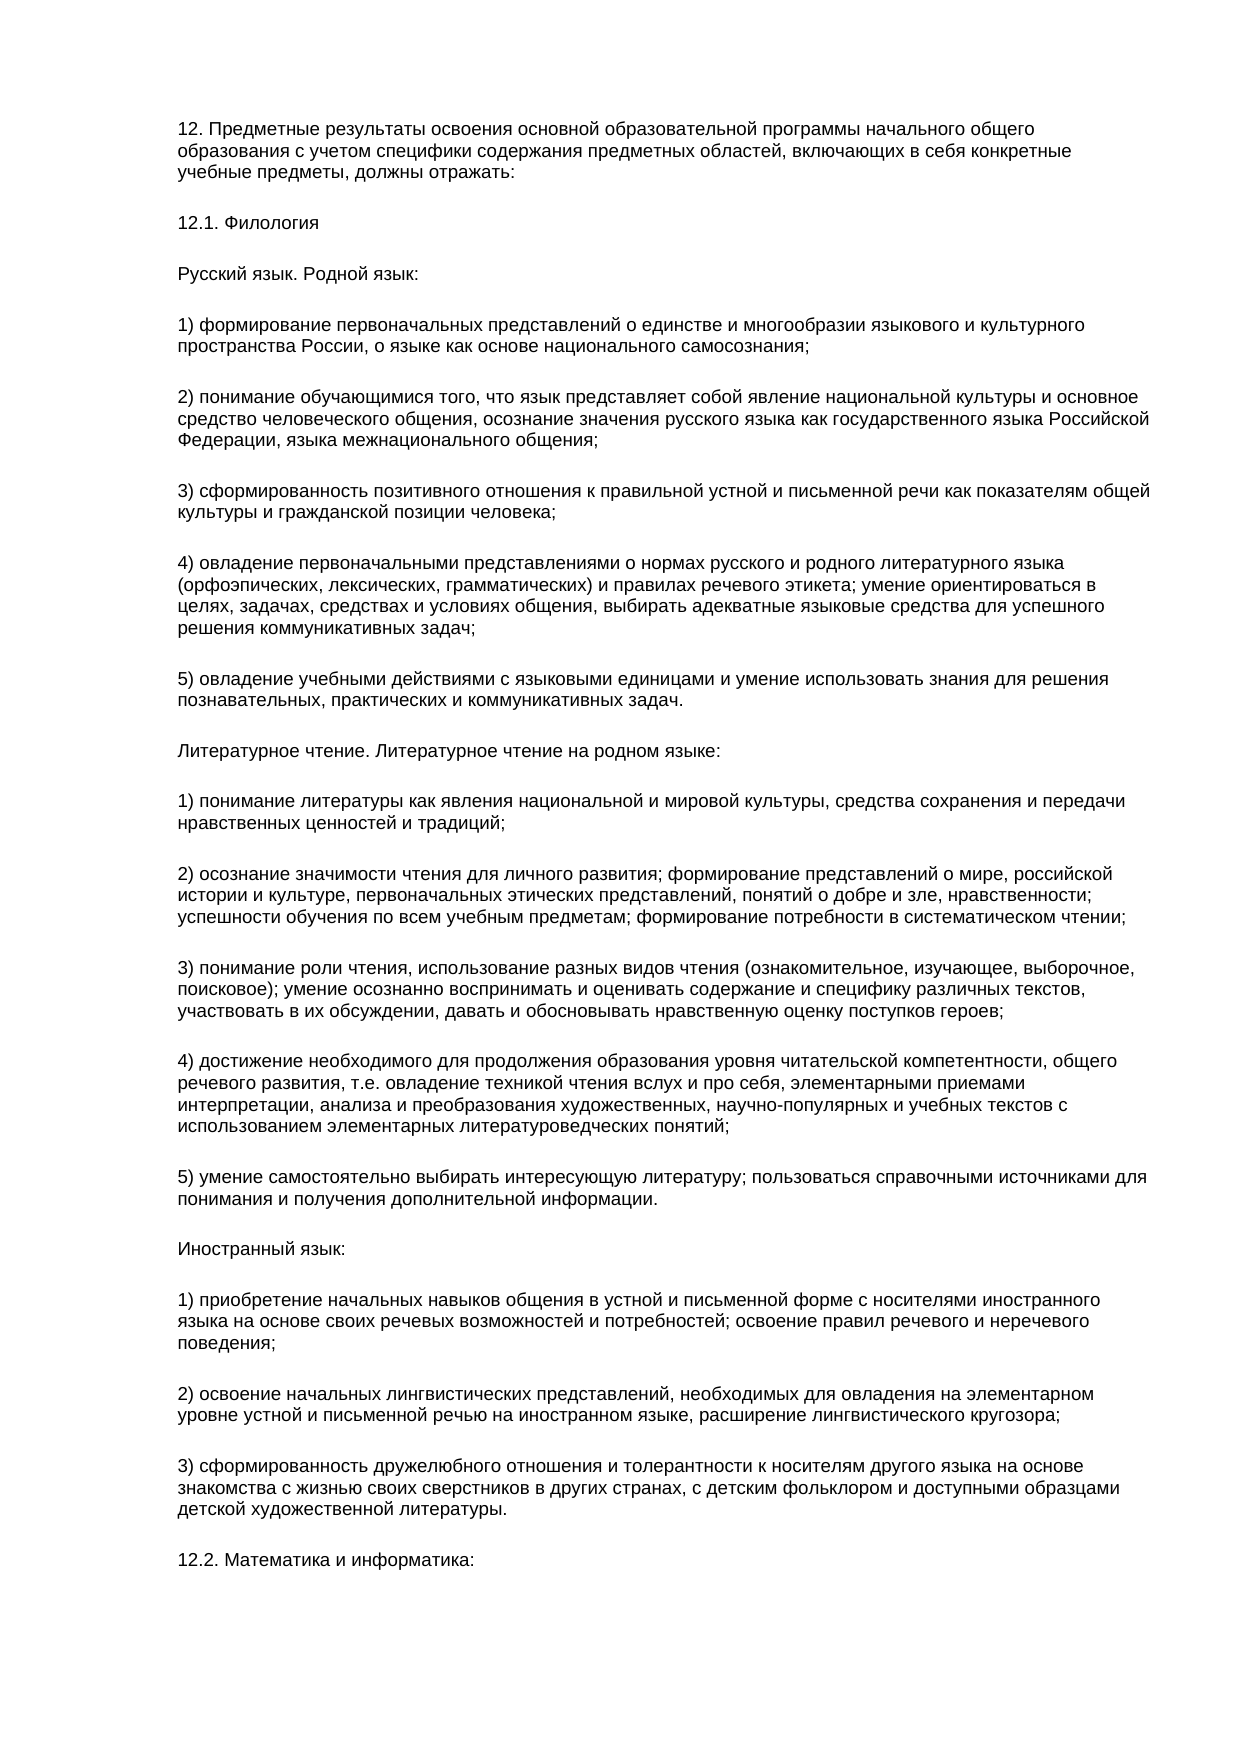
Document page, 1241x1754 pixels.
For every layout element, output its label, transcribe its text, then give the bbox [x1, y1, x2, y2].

text 3) сформированность позитивного отношения к правильной устной и письменной речи как показателям общей культуры и гражданской позиции человека; [177, 479, 1152, 523]
text 5) умение самостоятельно выбирать интересующую литературу; пользоваться справочными источниками для понимания и получения дополнительной информации. [177, 1166, 1152, 1209]
text 3) понимание роли чтения, использование разных видов чтения (ознакомительное, изучающее, выборочное, поисковое); умение осознанно воспринимать и оценивать содержание и специфику различных текстов, участвовать в их обсуждении, давать и обосновывать нравственную оценку поступков героев; [177, 956, 1152, 1021]
text 2) понимание обучающимися того, что язык представляет собой явление национальной культуры и основное средство человеческого общения, осознание значения русского языка как государственного языка Российской Федерации, языка межнационального общения; [177, 386, 1152, 450]
text Иностранный язык: [177, 1238, 1152, 1259]
text 4) овладение первоначальными представлениями о нормах русского и родного литературного языка (орфоэпических, лексических, грамматических) и правилах речевого этикета; умение ориентироваться в целях, задачах, средствах и условиях общения, выбирать адекватные языковые средства для успешного решения коммуникативных задач; [177, 552, 1152, 638]
text 12.1. Филология [177, 212, 1152, 233]
text 12.2. Математика и информатика: [177, 1549, 1152, 1570]
text 2) осознание значимости чтения для личного развития; формирование представлений о мире, российской истории и культуре, первоначальных этических представлений, понятий о добре и зле, нравственности; успешности обучения по всем учебным предметам; формирование потребности в систематическом чтении; [177, 863, 1152, 927]
text 12. Предметные результаты освоения основной образовательной программы начального общего образования с учетом специфики содержания предметных областей, включающих в себя конкретные учебные предметы, должны отражать: [177, 118, 1152, 183]
text 1) понимание литературы как явления национальной и мировой культуры, средства сохранения и передачи нравственных ценностей и традиций; [177, 790, 1152, 833]
text Русский язык. Родной язык: [177, 263, 1152, 284]
text 1) формирование первоначальных представлений о единстве и многообразии языкового и культурного пространства России, о языке как основе национального самосознания; [177, 313, 1152, 357]
text Литературное чтение. Литературное чтение на родном языке: [177, 739, 1152, 761]
text 1) приобретение начальных навыков общения в устной и письменной форме с носителями иностранного языка на основе своих речевых возможностей и потребностей; освоение правил речевого и неречевого поведения; [177, 1289, 1152, 1353]
text 2) освоение начальных лингвистических представлений, необходимых для овладения на элементарном уровне устной и письменной речью на иностранном языке, расширение лингвистического кругозора; [177, 1383, 1152, 1426]
text 3) сформированность дружелюбного отношения и толерантности к носителям другого языка на основе знакомства с жизнью своих сверстников в других странах, с детским фольклором и доступными образцами детской художественной литературы. [177, 1455, 1152, 1519]
text 4) достижение необходимого для продолжения образования уровня читательской компетентности, общего речевого развития, т.е. овладение техникой чтения вслух и про себя, элементарными приемами интерпретации, анализа и преобразования художественных, научно-популярных и учебных текстов с использованием элементарных литературоведческих понятий; [177, 1050, 1152, 1137]
text 5) овладение учебными действиями с языковыми единицами и умение использовать знания для решения познавательных, практических и коммуникативных задач. [177, 667, 1152, 710]
